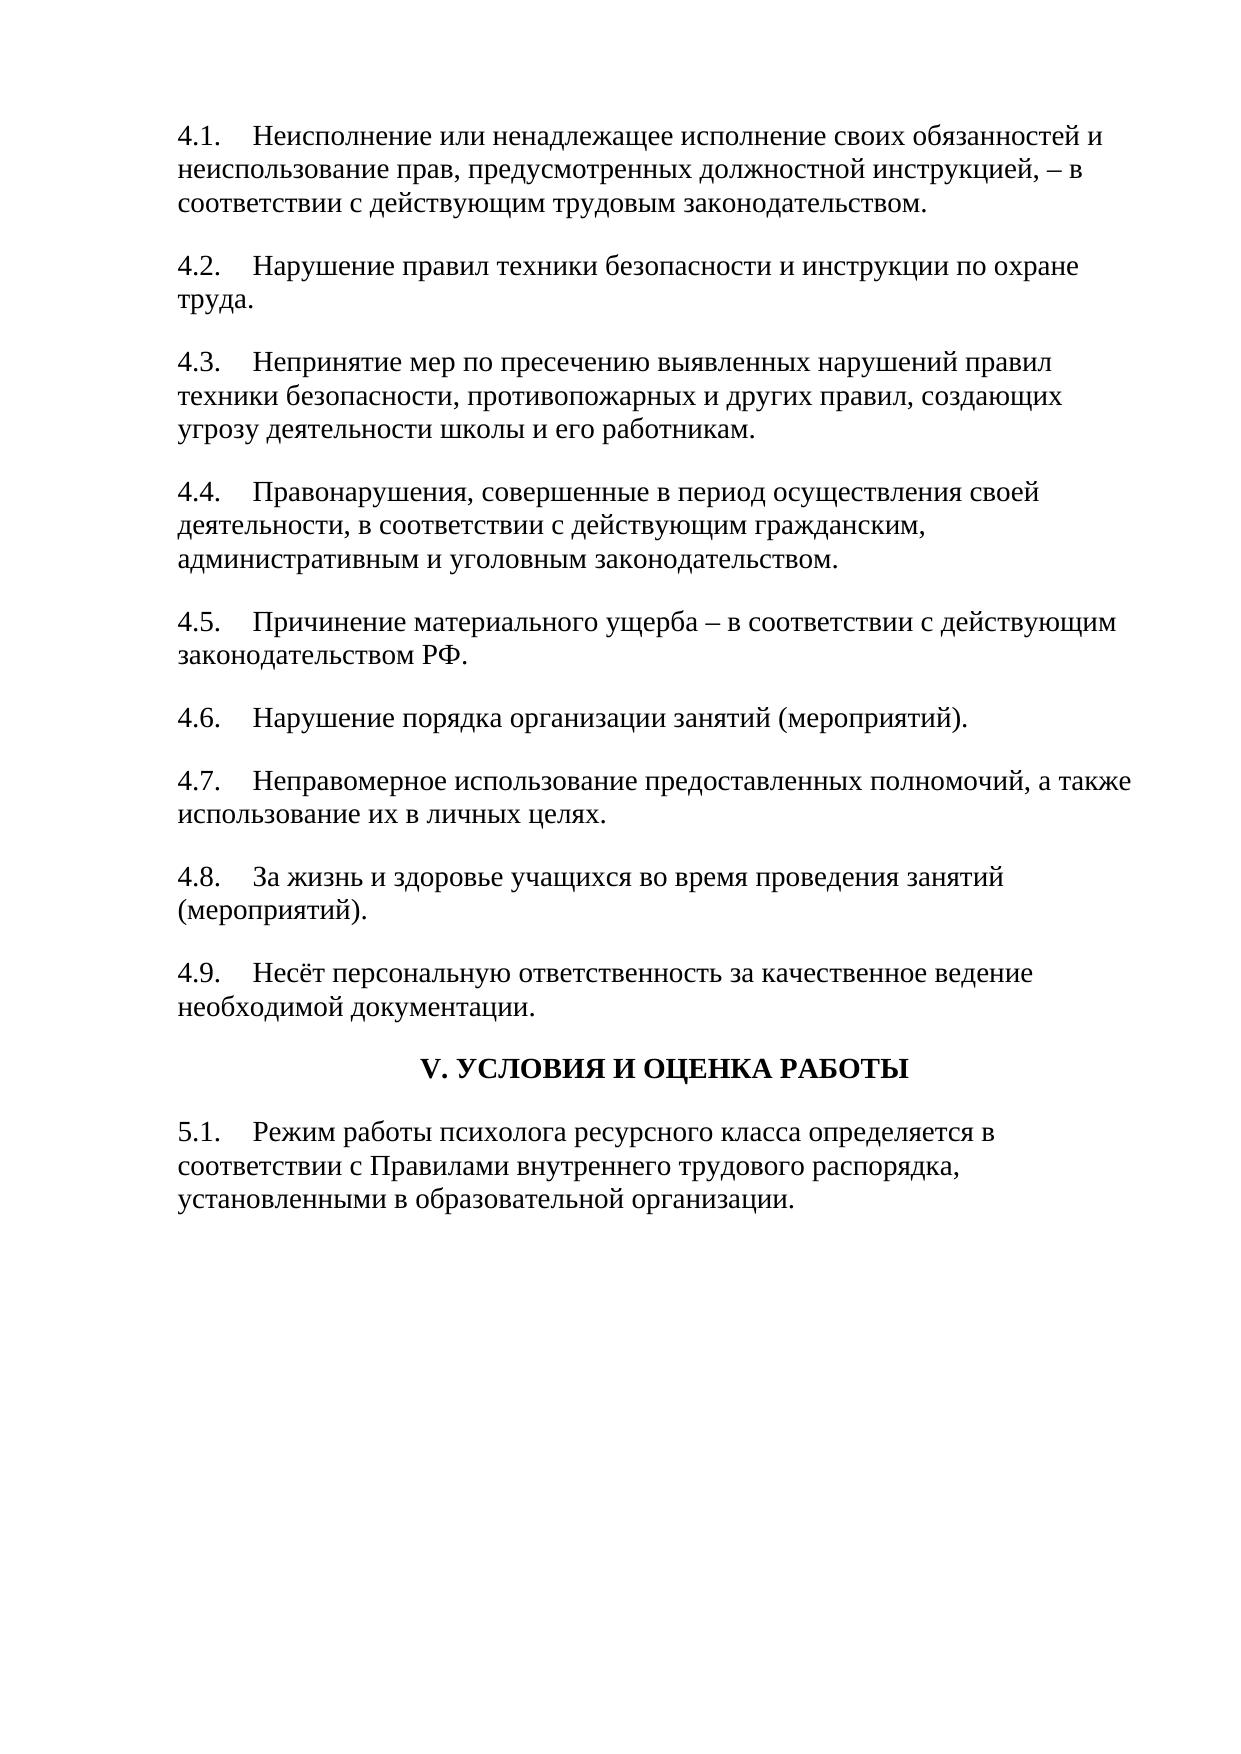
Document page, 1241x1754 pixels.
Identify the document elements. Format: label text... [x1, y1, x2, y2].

text 5.1. Режим работы психолога ресурсного класса определяется в соответствии с Правилами внутреннего трудового распорядка, установленными в образовательной организации. [177, 1114, 1152, 1215]
text 4.5. Причинение материального ущерба – в соответствии с действующим законодательством РФ. [177, 604, 1152, 671]
text 4.3. Непринятие мер по пресечению выявленных нарушений правил техники безопасности, противопожарных и других правил, создающих угрозу деятельности школы и его работникам. [177, 344, 1152, 445]
text 4.4. Правонарушения, совершенные в период осуществления своей деятельности, в соответствии с действующим гражданским, административным и уголовным законодательством. [177, 474, 1152, 574]
text V. УСЛОВИЯ И ОЦЕНКА РАБОТЫ [177, 1051, 1152, 1085]
text 4.8. За жизнь и здоровье учащихся во время проведения занятий (мероприятий). [177, 859, 1152, 926]
text 4.2. Нарушение правил техники безопасности и инструкции по охране труда. [177, 248, 1152, 315]
text 4.6. Нарушение порядка организации занятий (мероприятий). [177, 700, 1152, 733]
text 4.1. Неисполнение или ненадлежащее исполнение своих обязанностей и неиспользование прав, предусмотренных должностной инструкцией, – в соответствии с действующим трудовым законодательством. [177, 118, 1152, 219]
text 4.9. Несёт персональную ответственность за качественное ведение необходимой документации. [177, 955, 1152, 1022]
text 4.7. Неправомерное использование предоставленных полномочий, а также использование их в личных целях. [177, 763, 1152, 830]
